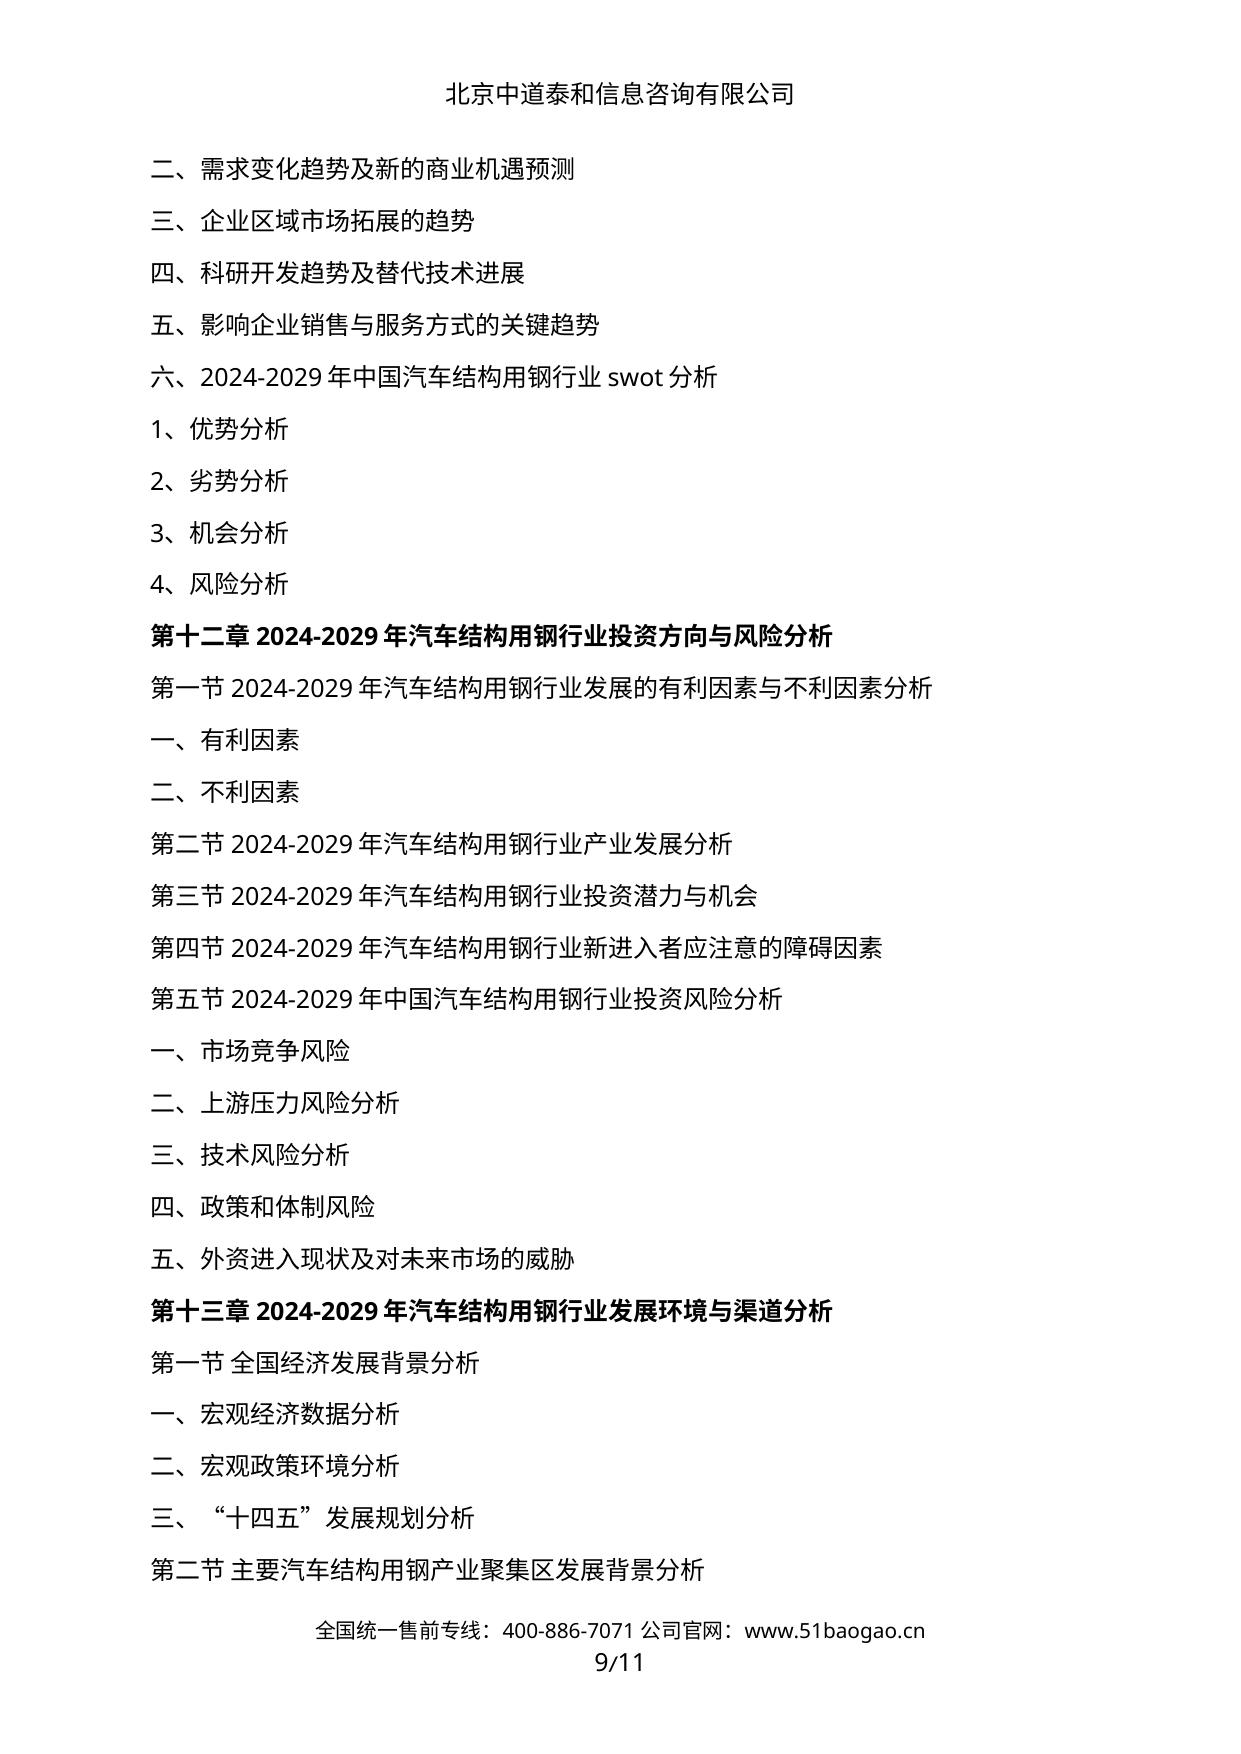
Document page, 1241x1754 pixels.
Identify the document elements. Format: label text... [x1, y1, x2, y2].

text 第十三章 2024-2029年汽车结构用钢行业发展环境与渠道分析 [150, 1291, 1090, 1327]
text 二、不利因素 [150, 772, 1090, 809]
text 4、风险分析 [150, 565, 1090, 601]
text 二、需求变化趋势及新的商业机遇预测 [150, 150, 1090, 186]
text 二、宏观政策环境分析 [150, 1447, 1090, 1483]
text 第二节 2024-2029年汽车结构用钢行业产业发展分析 [150, 824, 1090, 861]
text 三、技术风险分析 [150, 1136, 1090, 1172]
text 六、2024-2029年中国汽车结构用钢行业swot分析 [150, 357, 1090, 394]
text 第四节 2024-2029年汽车结构用钢行业新进入者应注意的障碍因素 [150, 928, 1090, 964]
text 一、市场竞争风险 [150, 1032, 1090, 1068]
text 三、企业区域市场拓展的趋势 [150, 202, 1090, 238]
text 第五节 2024-2029年中国汽车结构用钢行业投资风险分析 [150, 980, 1090, 1016]
text 第三节 2024-2029年汽车结构用钢行业投资潜力与机会 [150, 876, 1090, 912]
text 四、科研开发趋势及替代技术进展 [150, 254, 1090, 290]
text 二、上游压力风险分析 [150, 1084, 1090, 1120]
text 三、“十四五”发展规划分析 [150, 1499, 1090, 1535]
text 一、有利因素 [150, 721, 1090, 757]
text 五、外资进入现状及对未来市场的威胁 [150, 1239, 1090, 1276]
text 五、影响企业销售与服务方式的关键趋势 [150, 306, 1090, 342]
text 一、宏观经济数据分析 [150, 1395, 1090, 1431]
text 2、劣势分析 [150, 461, 1090, 497]
text 第一节 全国经济发展背景分析 [150, 1343, 1090, 1379]
text 四、政策和体制风险 [150, 1187, 1090, 1224]
text 第二节 主要汽车结构用钢产业聚集区发展背景分析 [150, 1551, 1090, 1587]
text 第十二章 2024-2029年汽车结构用钢行业投资方向与风险分析 [150, 617, 1090, 653]
text 第一节 2024-2029年汽车结构用钢行业发展的有利因素与不利因素分析 [150, 669, 1090, 705]
text 1、优势分析 [150, 409, 1090, 446]
text 3、机会分析 [150, 513, 1090, 549]
